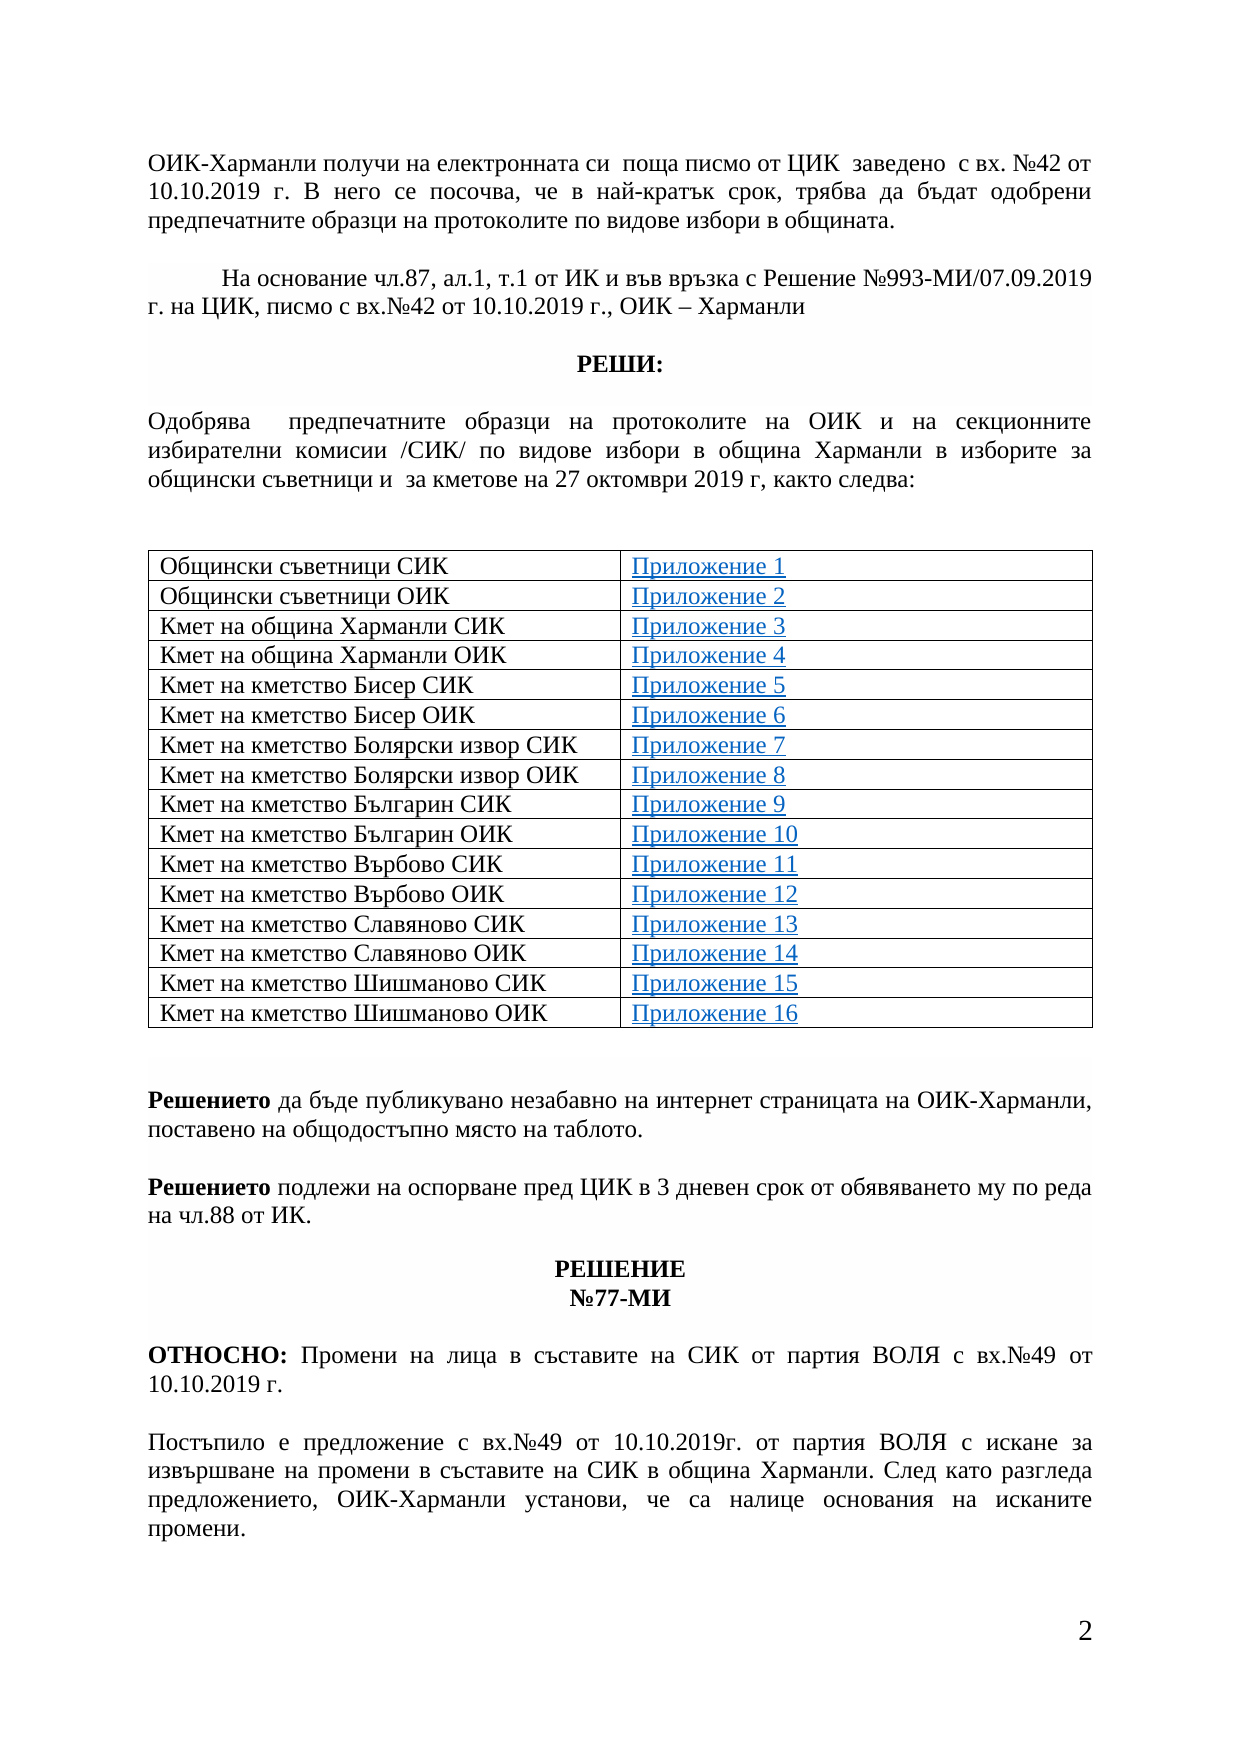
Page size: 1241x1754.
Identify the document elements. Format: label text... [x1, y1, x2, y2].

table_cell Приложение 6 [621, 700, 1092, 729]
table_cell Кмет на кметство Шишманово СИК [149, 968, 620, 997]
table_cell Приложение 2 [621, 581, 1092, 610]
table_cell Кмет на кметство Върбово ОИК [149, 879, 620, 908]
table_cell Кмет на кметство Бисер ОИК [149, 700, 620, 729]
table_header Приложение 1 [621, 551, 1092, 580]
table_cell Приложение 12 [621, 879, 1092, 908]
table_cell Приложение 7 [621, 730, 1092, 759]
table_cell Кмет на кметство Болярски извор ОИК [149, 760, 620, 788]
table_cell Общински съветници ОИК [149, 581, 620, 610]
table_cell Приложение 14 [621, 939, 1092, 967]
table_cell Приложение 9 [621, 790, 1092, 818]
table_cell Кмет на кметство Бисер СИК [149, 670, 620, 699]
table_cell Кмет на кметство Върбово СИК [149, 849, 620, 878]
table_cell Приложение 8 [621, 760, 1092, 788]
text Решението да бъде публикувано незабавно на интернет страницата на ОИК-Харманли, поставено на общодостъпно място на таблото. [148, 1085, 1092, 1143]
text Одобрява предпечатните образци на протоколите на ОИК и на секционните избирателни комисии /СИК/ по видове избори в община Харманли в изборите за общински съветници и за кметове на 27 октомври 2019 г, както следва: [148, 406, 1092, 493]
text №77-МИ [148, 1283, 1092, 1312]
text РЕШЕНИЕ [148, 1254, 1092, 1283]
table_cell Кмет на кметство Българин ОИК [149, 819, 620, 848]
table_cell Приложение 15 [621, 968, 1092, 997]
table_cell Кмет на община Харманли СИК [149, 611, 620, 639]
table_cell Кмет на община Харманли OИК [149, 641, 620, 669]
table_header Общински съветници СИК [149, 551, 620, 580]
text РЕШИ: [148, 349, 1092, 378]
table_cell Кмет на кметство Славяново СИК [149, 909, 620, 937]
text На основание чл.87, ал.1, т.1 от ИК и във връзка с Решение №993-МИ/07.09.2019 г. на ЦИК, писмо с вх.№42 от 10.10.2019 г., ОИК – Харманли [148, 263, 1092, 320]
text Решението подлежи на оспорване пред ЦИК в 3 дневен срок от обявяването му по реда на чл.88 от ИК. [148, 1172, 1092, 1229]
text ОИК-Харманли получи на електронната си поща писмо от ЦИК заведено с вх. №42 от 10.10.2019 г. В него се посочва, че в най-кратък срок, трябва да бъдат одобрени предпечатните образци на протоколите по видове избори в общината. [148, 148, 1092, 234]
table_cell Кмет на кметство Шишманово ОИК [149, 998, 620, 1027]
table_cell Приложение 4 [621, 641, 1092, 669]
table_cell Приложение 11 [621, 849, 1092, 878]
table_cell Кмет на кметство Славяново ОИК [149, 939, 620, 967]
table_cell Приложение 5 [621, 670, 1092, 699]
table_cell Приложение 3 [621, 611, 1092, 639]
table_cell Приложение 10 [621, 819, 1092, 848]
text ОТНОСНО: Промени на лица в съставите на СИК от партия ВОЛЯ с вх.№49 от 10.10.2019 г. [148, 1340, 1092, 1398]
table_cell Кмет на кметство Българин СИК [149, 790, 620, 818]
table_cell Кмет на кметство Болярски извор СИК [149, 730, 620, 759]
table_cell Приложение 16 [621, 998, 1092, 1027]
text Постъпило е предложение с вх.№49 от 10.10.2019г. от партия ВОЛЯ с искане за извършване на промени в съставите на СИК в община Харманли. След като разгледа предложението, ОИК-Харманли установи, че са налице основания на исканите промени. [148, 1427, 1092, 1542]
table_cell Приложение 13 [621, 909, 1092, 937]
